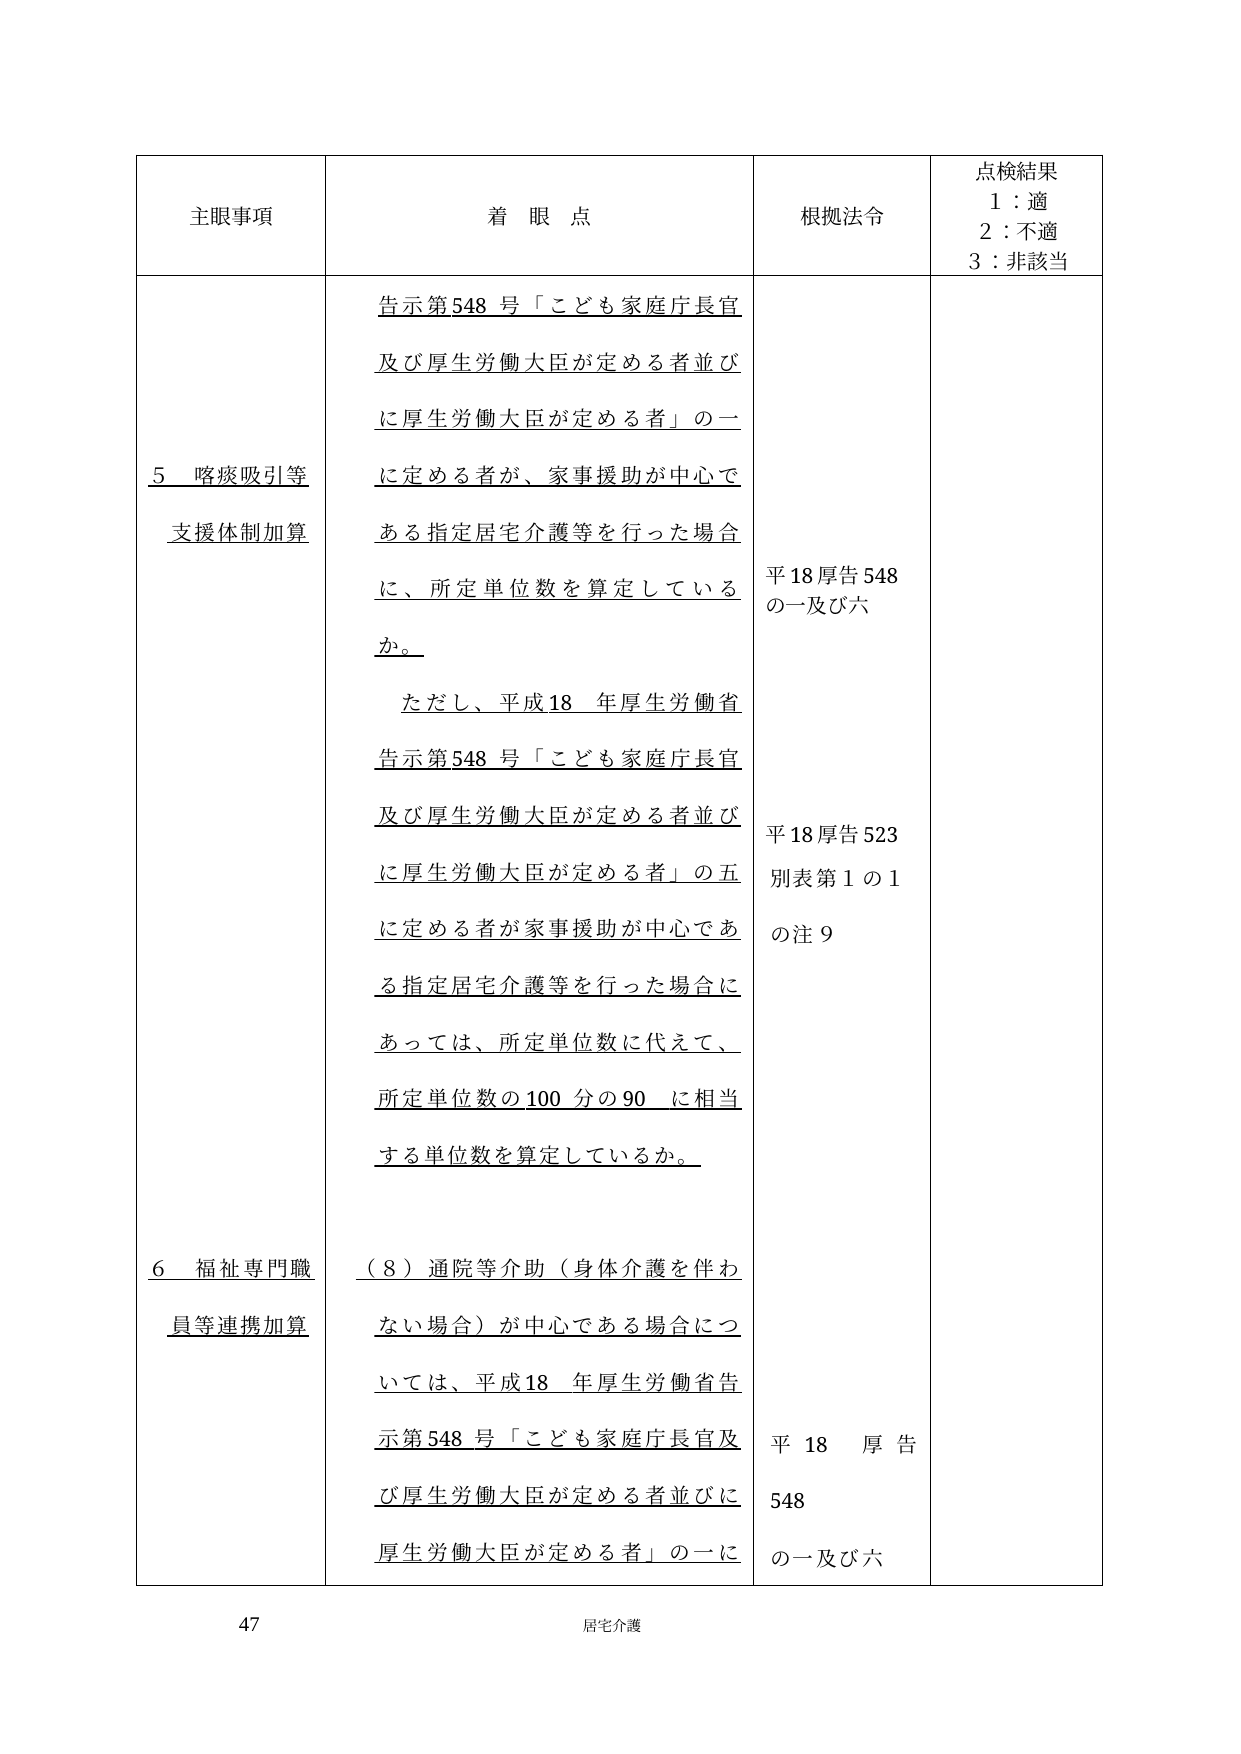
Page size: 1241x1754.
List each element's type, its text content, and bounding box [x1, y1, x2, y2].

table_header 主眼事項 [137, 156, 325, 275]
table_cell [326, 276, 753, 1585]
table_cell [931, 276, 1102, 1585]
table_header 根拠法令 [754, 156, 930, 275]
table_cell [754, 276, 930, 1585]
table_header 着 眼 点 [326, 156, 753, 275]
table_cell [137, 276, 325, 1585]
table_header 点検結果 １：適 ２：不適 ３：非該当 [931, 156, 1102, 275]
